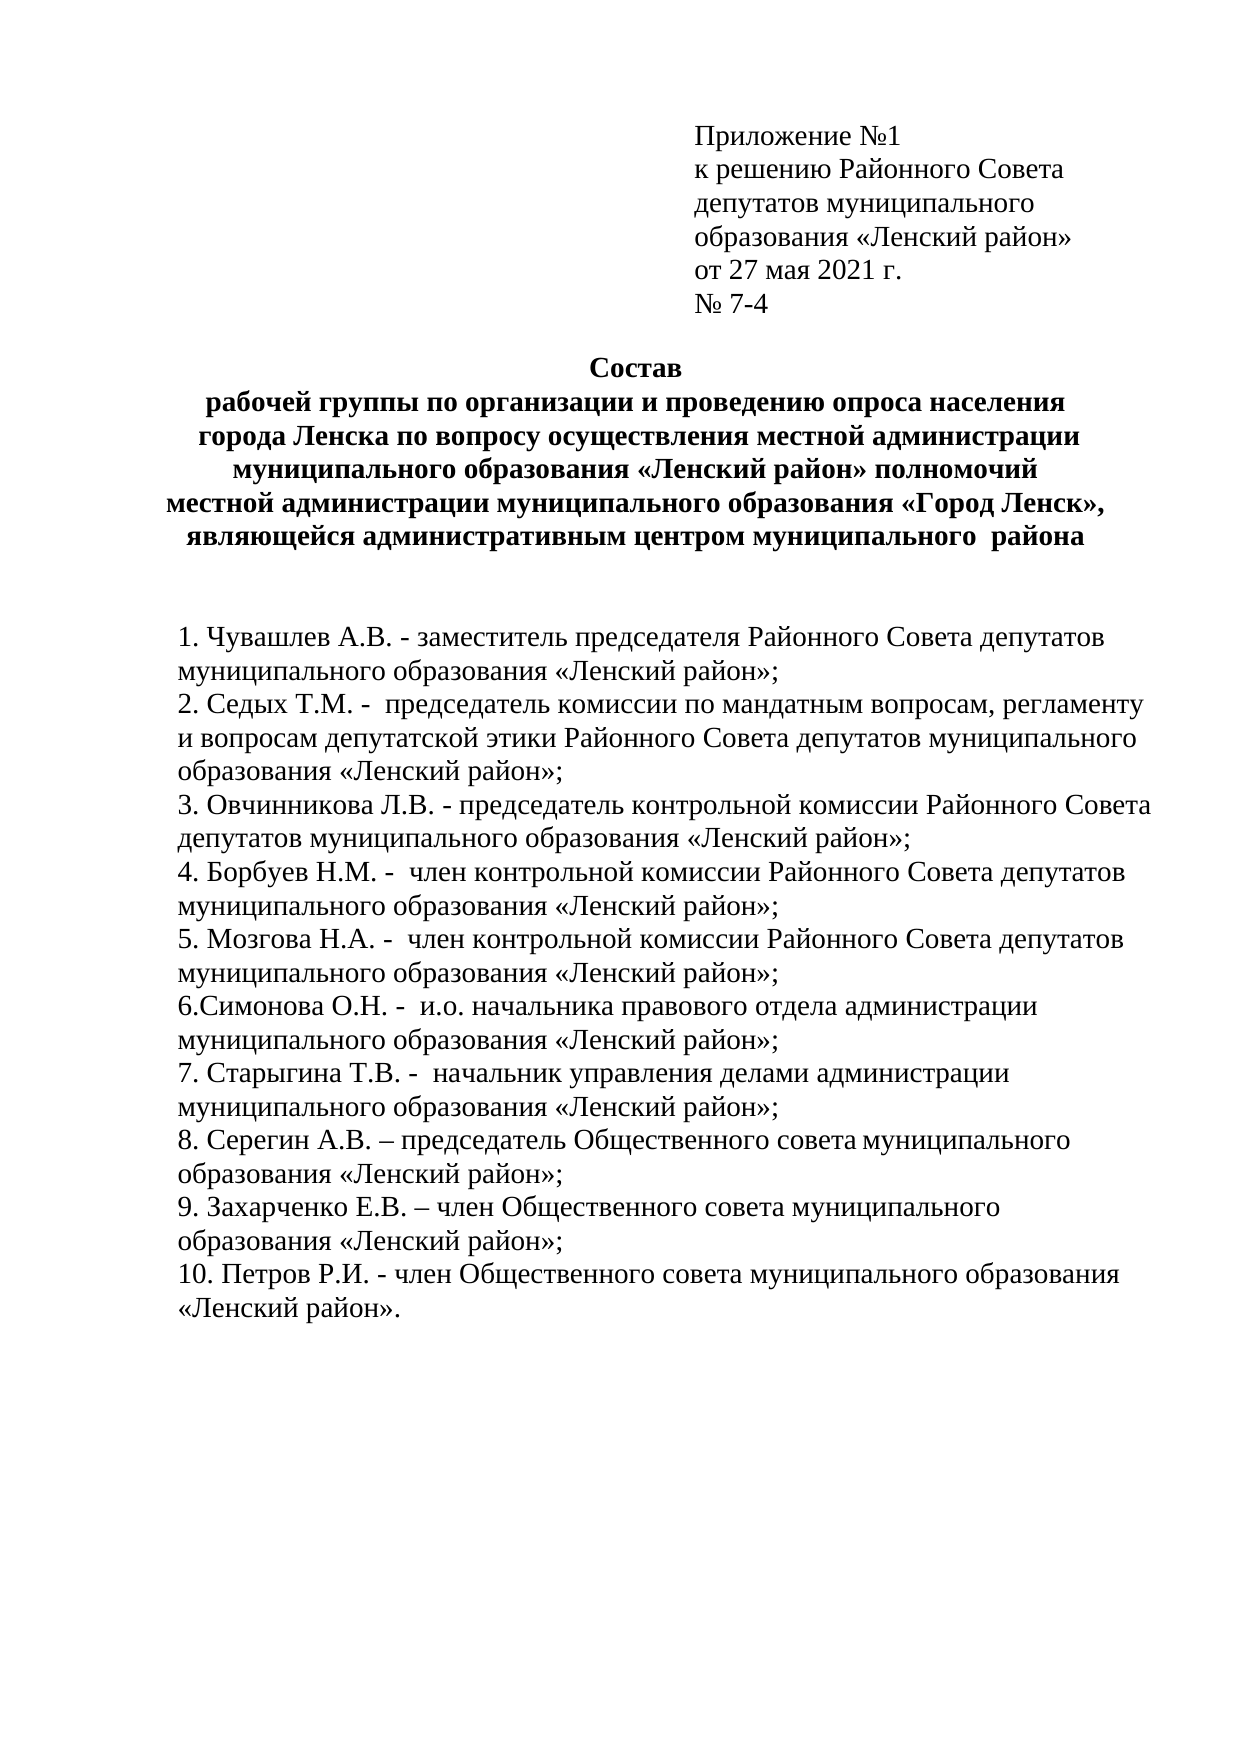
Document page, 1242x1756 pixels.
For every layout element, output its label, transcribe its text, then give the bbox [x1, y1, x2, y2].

text 8. Серегин А.В. – председатель Общественного совета муниципального образования «Ленский район»; [177, 1122, 1153, 1189]
text Состав [118, 351, 1153, 384]
text города Ленска по вопросу осуществления местной администрации муниципального образования «Ленский район» полномочий [118, 418, 1153, 485]
text 9. Захарченко Е.В. – член Общественного совета муниципального образования «Ленский район»; [177, 1189, 1153, 1257]
text 1. Чувашлев А.В. - заместитель председателя Районного Совета депутатов муниципального образования «Ленский район»; [177, 619, 1153, 686]
text Приложение №1 [694, 118, 1153, 152]
text 3. Овчинникова Л.В. - председатель контрольной комиссии Районного Совета депутатов муниципального образования «Ленский район»; [177, 787, 1153, 854]
text 2. Седых Т.М. - председатель комиссии по мандатным вопросам, регламенту и вопросам депутатской этики Районного Совета депутатов муниципального образования «Ленский район»; [177, 686, 1153, 787]
text от 27 мая 2021 г. [694, 252, 1153, 286]
text 6.Симонова О.Н. - и.о. начальника правового отдела администрации муниципального образования «Ленский район»; [177, 988, 1153, 1055]
text 7. Старыгина Т.В. - начальник управления делами администрации муниципального образования «Ленский район»; [177, 1055, 1153, 1122]
text № 7-4 [694, 286, 1153, 319]
text рабочей группы по организации и проведению опроса населения [118, 384, 1153, 418]
text 5. Мозгова Н.А. - член контрольной комиссии Районного Совета депутатов муниципального образования «Ленский район»; [177, 921, 1153, 988]
text 4. Борбуев Н.М. - член контрольной комиссии Районного Совета депутатов муниципального образования «Ленский район»; [177, 854, 1153, 921]
text к решению Районного Совета депутатов муниципального образования «Ленский район» [694, 152, 1153, 252]
text местной администрации муниципального образования «Город Ленск», являющейся административным центром муниципального района [118, 485, 1153, 552]
text 10. Петров Р.И. - член Общественного совета муниципального образования «Ленский район». [177, 1257, 1153, 1324]
